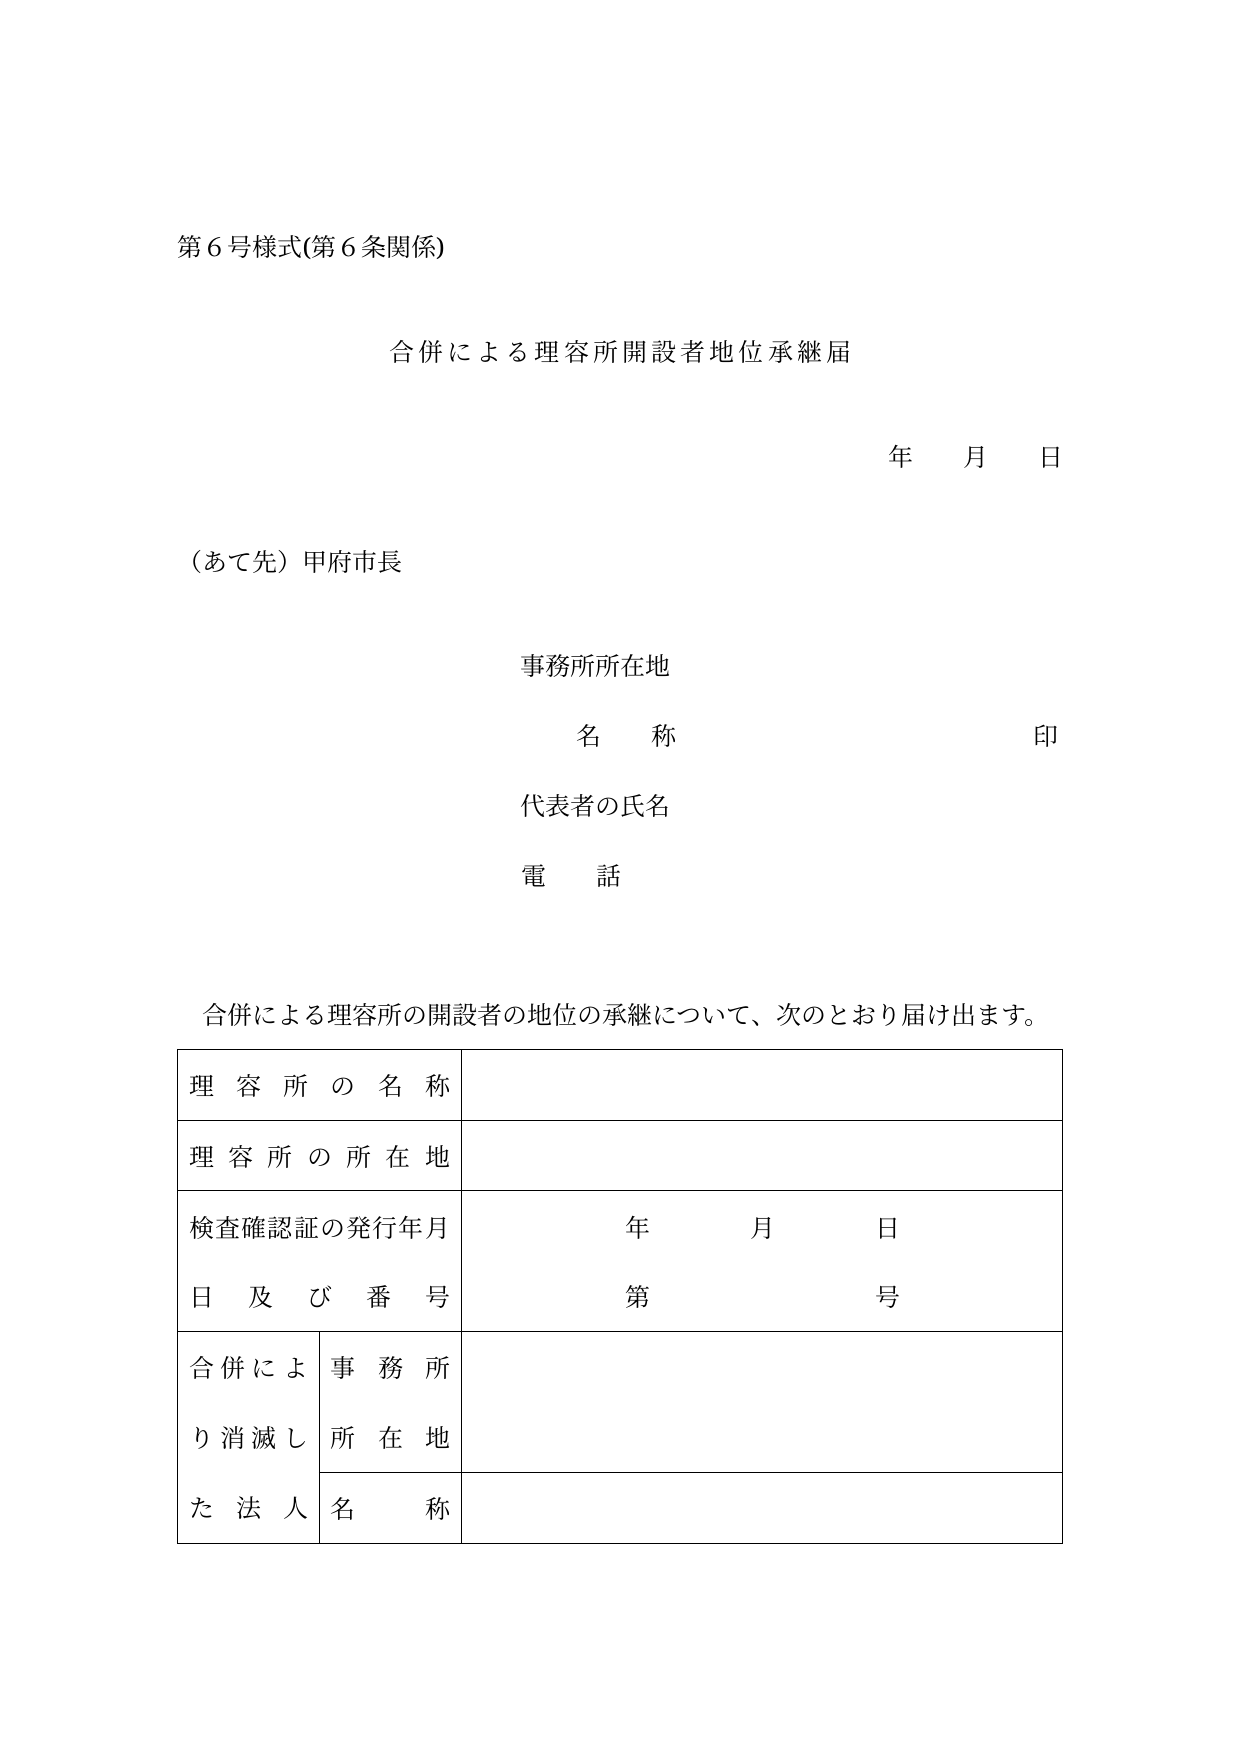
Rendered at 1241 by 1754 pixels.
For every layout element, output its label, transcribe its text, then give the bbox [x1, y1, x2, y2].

table_cell 合併により消滅した法人 [178, 1332, 319, 1542]
table_cell 検査確認証の発行年月日及び番号 [178, 1191, 461, 1331]
table_header 理容所の名称 [178, 1050, 461, 1119]
text 名称 印 [177, 700, 1058, 769]
text 年 月 日 [177, 421, 1063, 490]
text 合併による理容所の開設者の地位の承継について、次のとおり届け出ます。 [177, 979, 1063, 1049]
text （あて先）甲府市長 [177, 525, 1063, 595]
table_cell 年 月 日 第 号 [462, 1191, 1062, 1331]
text 事務所所在地 [177, 630, 722, 700]
text 第６号様式(第６条関係) [177, 211, 1063, 281]
table_header [462, 1050, 1062, 1119]
table_cell 事務所 所在地 [320, 1332, 461, 1472]
text 代表者の氏名 [177, 769, 1058, 839]
text 合併による理容所開設者地位承継届 [177, 316, 1063, 386]
table_cell [462, 1473, 1062, 1542]
table_cell 理容所の所在地 [178, 1121, 461, 1190]
table_cell [462, 1332, 1062, 1472]
table_cell 名称 [320, 1473, 461, 1542]
text 電話 [177, 839, 946, 909]
table_cell [462, 1121, 1062, 1190]
